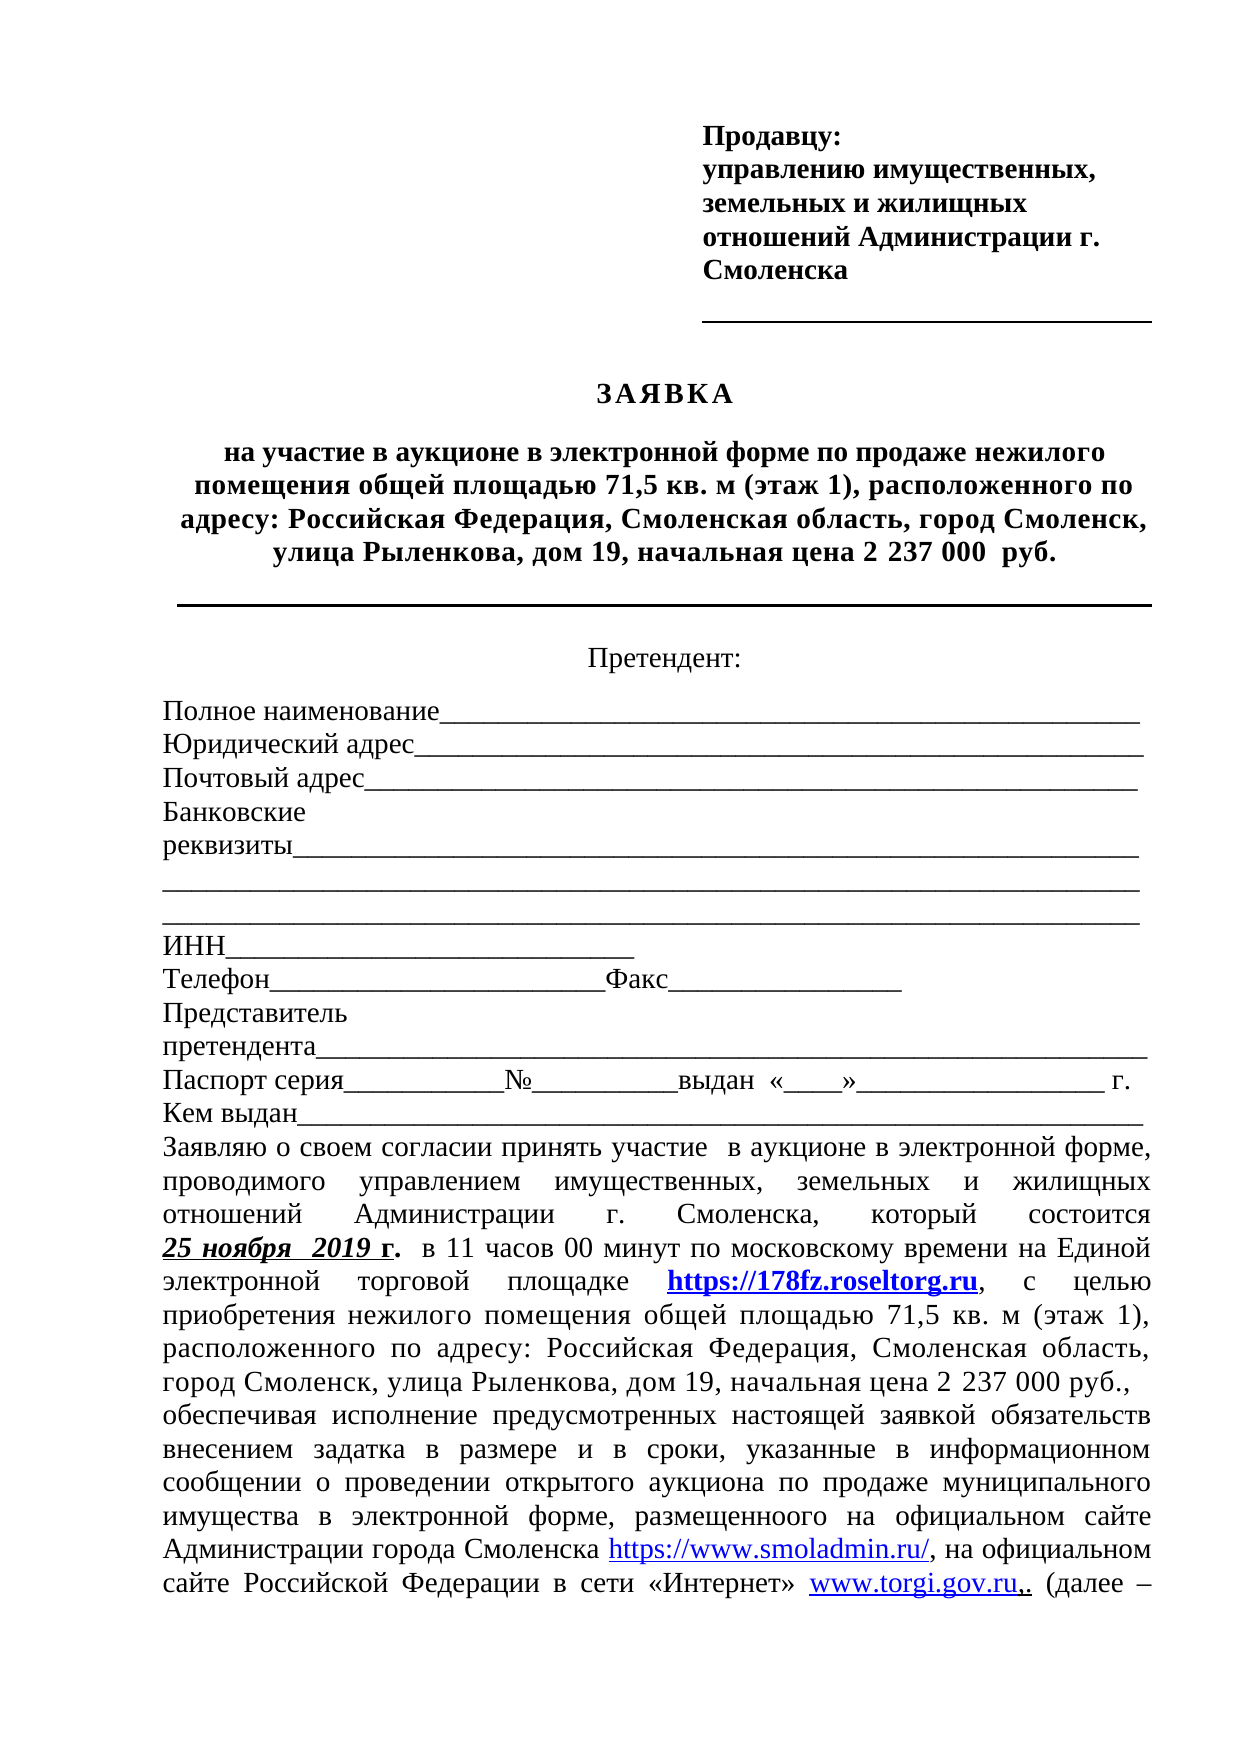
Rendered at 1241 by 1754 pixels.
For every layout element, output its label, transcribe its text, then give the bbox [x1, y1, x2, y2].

text Почтовый адрес_____________________________________________________ [162, 760, 1152, 794]
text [162, 1397, 1152, 1599]
text Паспорт серия___________№__________выдан «____»_________________ г. [162, 1062, 1152, 1096]
text управлению имущественных, земельных и жилищных отношений Администрации г. Смоленска [702, 152, 1152, 286]
text Продавцу: [702, 118, 1152, 152]
text Заявляю о своем согласии принять участие в аукционе в электронной форме, проводимого управлением имущественных, земельных и жилищных отношений Администрации г. Смоленска, который состоится 25 ноября 2019 г. в 11 часов 00 минут по московскому времени на Единой электронной торговой площадке https://178fz.roseltorg.ru, с целью приобретения нежилого помещения общей площадью 71,5 кв. м (этаж 1), расположенного по адресу: Российская Федерация, Смоленская область, город Смоленск, улица Рыленкова, дом 19, начальная цена 2 237 000 руб., [162, 1129, 1152, 1397]
text ЗАЯВКА [177, 376, 1152, 410]
text Юридический адрес__________________________________________________ [162, 727, 1152, 760]
text Банковские реквизиты________________________________________________________________________________________________________________________________________________________________________________________________ [162, 794, 1152, 928]
text Полное наименование________________________________________________ [162, 693, 1152, 727]
text на участие в аукционе в электронной форме по продаже нежилого помещения общей площадью 71,5 кв. м (этаж 1), расположенного по адресу: Российская Федерация, Смоленская область, город Смоленск, улица Рыленкова, дом 19, начальная цена 2 237 000 руб. [177, 434, 1152, 568]
text Кем выдан__________________________________________________________ [162, 1096, 1152, 1129]
text ИНН____________________________ Телефон_______________________Факс________________ [162, 928, 1152, 995]
text Представитель претендента_________________________________________________________ [162, 995, 1152, 1062]
text Претендент: [177, 640, 1152, 674]
